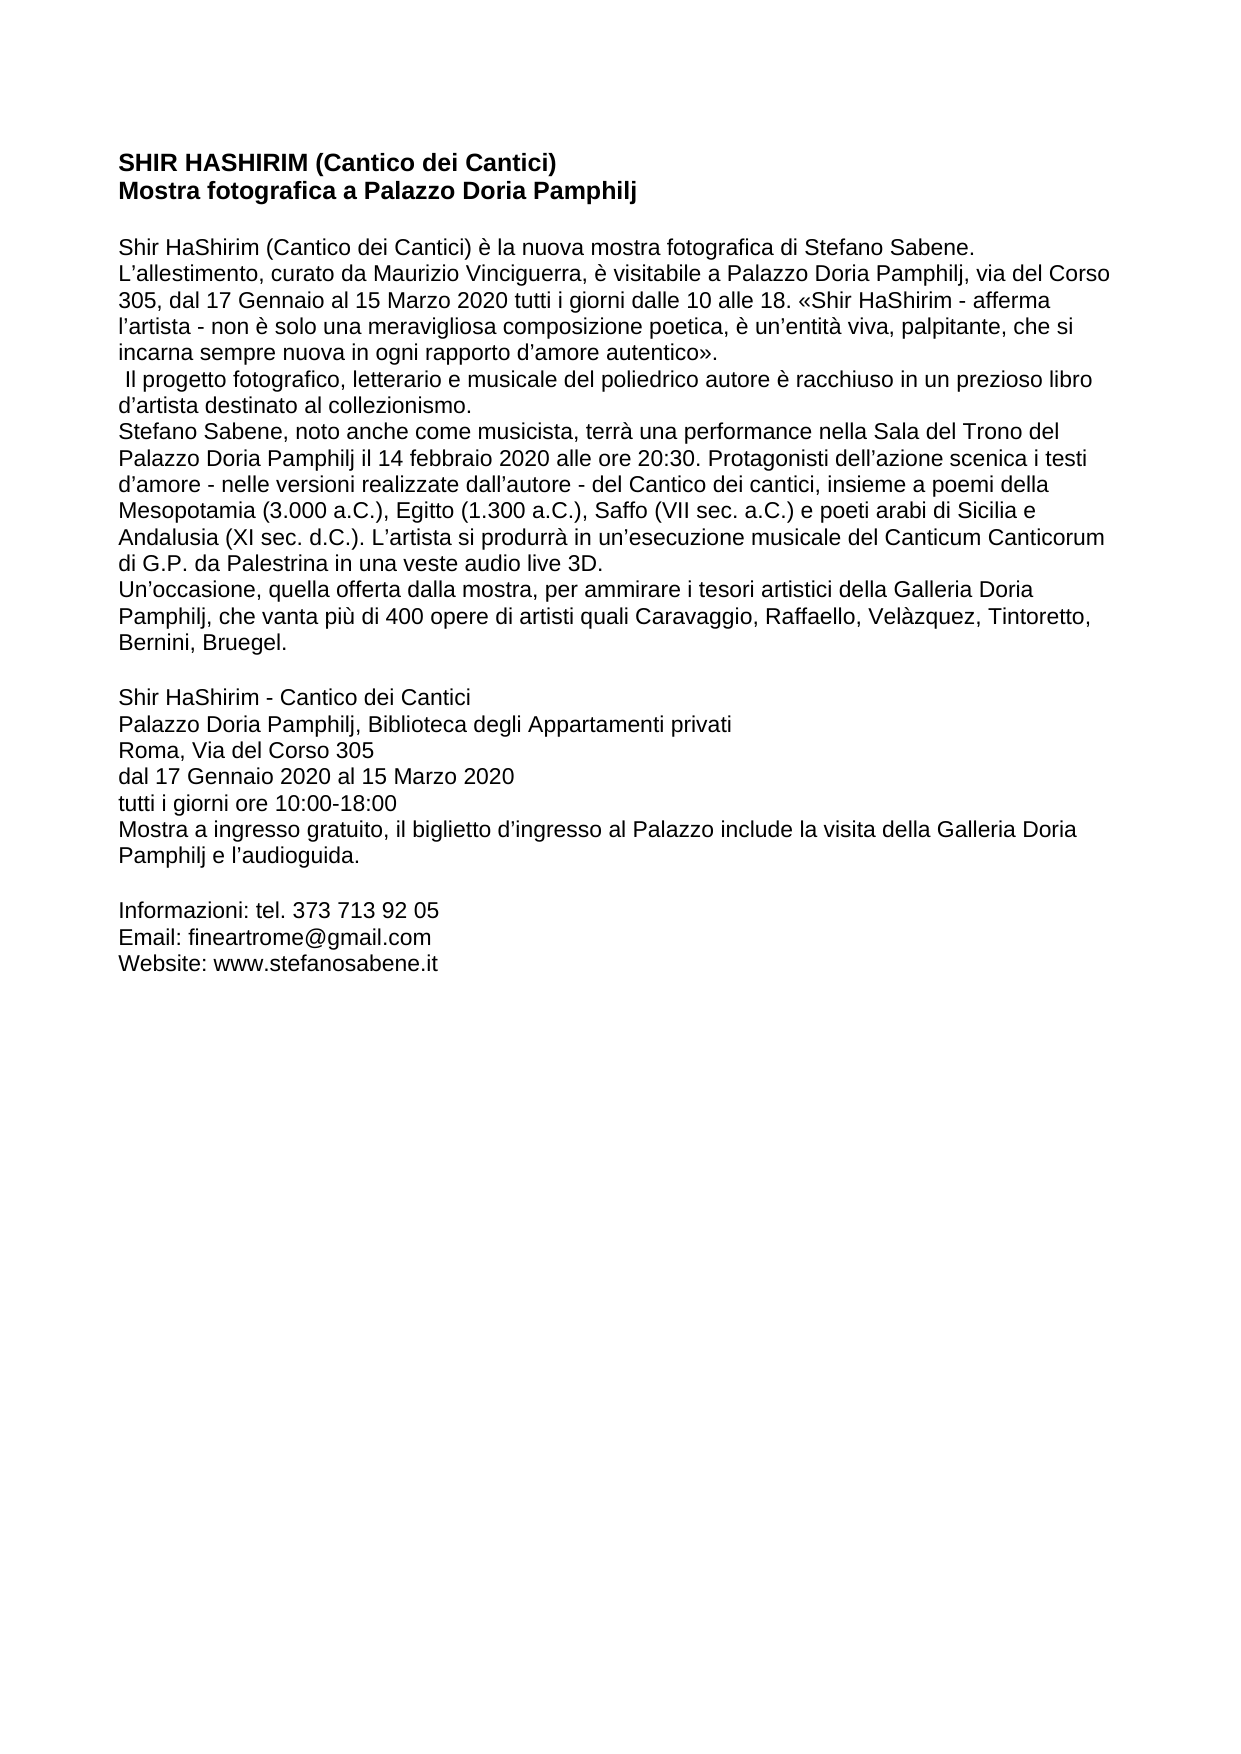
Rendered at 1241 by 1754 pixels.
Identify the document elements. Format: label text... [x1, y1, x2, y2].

text dal 17 Gennaio 2020 al 15 Marzo 2020 [118, 763, 1122, 790]
text Un’occasione, quella offerta dalla mostra, per ammirare i tesori artistici della Galleria Doria Pamphilj, che vanta più di 400 opere di artisti quali Caravaggio, Raffaello, Velàzquez, Tintoretto, Bernini, Bruegel. [118, 576, 1122, 656]
text Informazioni: tel. 373 713 92 05 [118, 897, 1122, 924]
text Mostra a ingresso gratuito, il biglietto d’ingresso al Palazzo include la visita della Galleria Doria Pamphilj e l’audioguida. [118, 816, 1122, 869]
text Palazzo Doria Pamphilj, Biblioteca degli Appartamenti privati [118, 711, 1122, 737]
text Website: www.stefanosabene.it [118, 950, 1122, 977]
text Mostra fotografica a Palazzo Doria Pamphilj [118, 176, 1122, 205]
text Stefano Sabene, noto anche come musicista, terrà una performance nella Sala del Trono del Palazzo Doria Pamphilj il 14 febbraio 2020 alle ore 20:30. Protagonisti dell’azione scenica i testi d’amore - nelle versioni realizzate dall’autore - del Cantico dei cantici, insieme a poemi della Mesopotamia (3.000 a.C.), Egitto (1.300 a.C.), Saffo (VII sec. a.C.) e poeti arabi di Sicilia e Andalusia (XI sec. d.C.). L’artista si produrrà in un’esecuzione musicale del Canticum Canticorum di G.P. da Palestrina in una veste audio live 3D. [118, 418, 1122, 576]
text Il progetto fotografico, letterario e musicale del poliedrico autore è racchiuso in un prezioso libro d’artista destinato al collezionismo. [118, 366, 1122, 418]
text Email: fineartrome@gmail.com [118, 924, 1122, 950]
text Shir HaShirim (Cantico dei Cantici) è la nuova mostra fotografica di Stefano Sabene. L’allestimento, curato da Maurizio Vinciguerra, è visitabile a Palazzo Doria Pamphilj, via del Corso 305, dal 17 Gennaio al 15 Marzo 2020 tutti i giorni dalle 10 alle 18. «Shir HaShirim - afferma l’artista - non è solo una meravigliosa composizione poetica, è un’entità viva, palpitante, che si incarna sempre nuova in ogni rapporto d’amore autentico». [118, 234, 1122, 366]
text tutti i giorni ore 10:00-18:00 [118, 790, 1122, 816]
text SHIR HASHIRIM (Cantico dei Cantici) [118, 148, 1122, 176]
text Shir HaShirim - Cantico dei Cantici [118, 684, 1122, 711]
text Roma, Via del Corso 305 [118, 737, 1122, 763]
